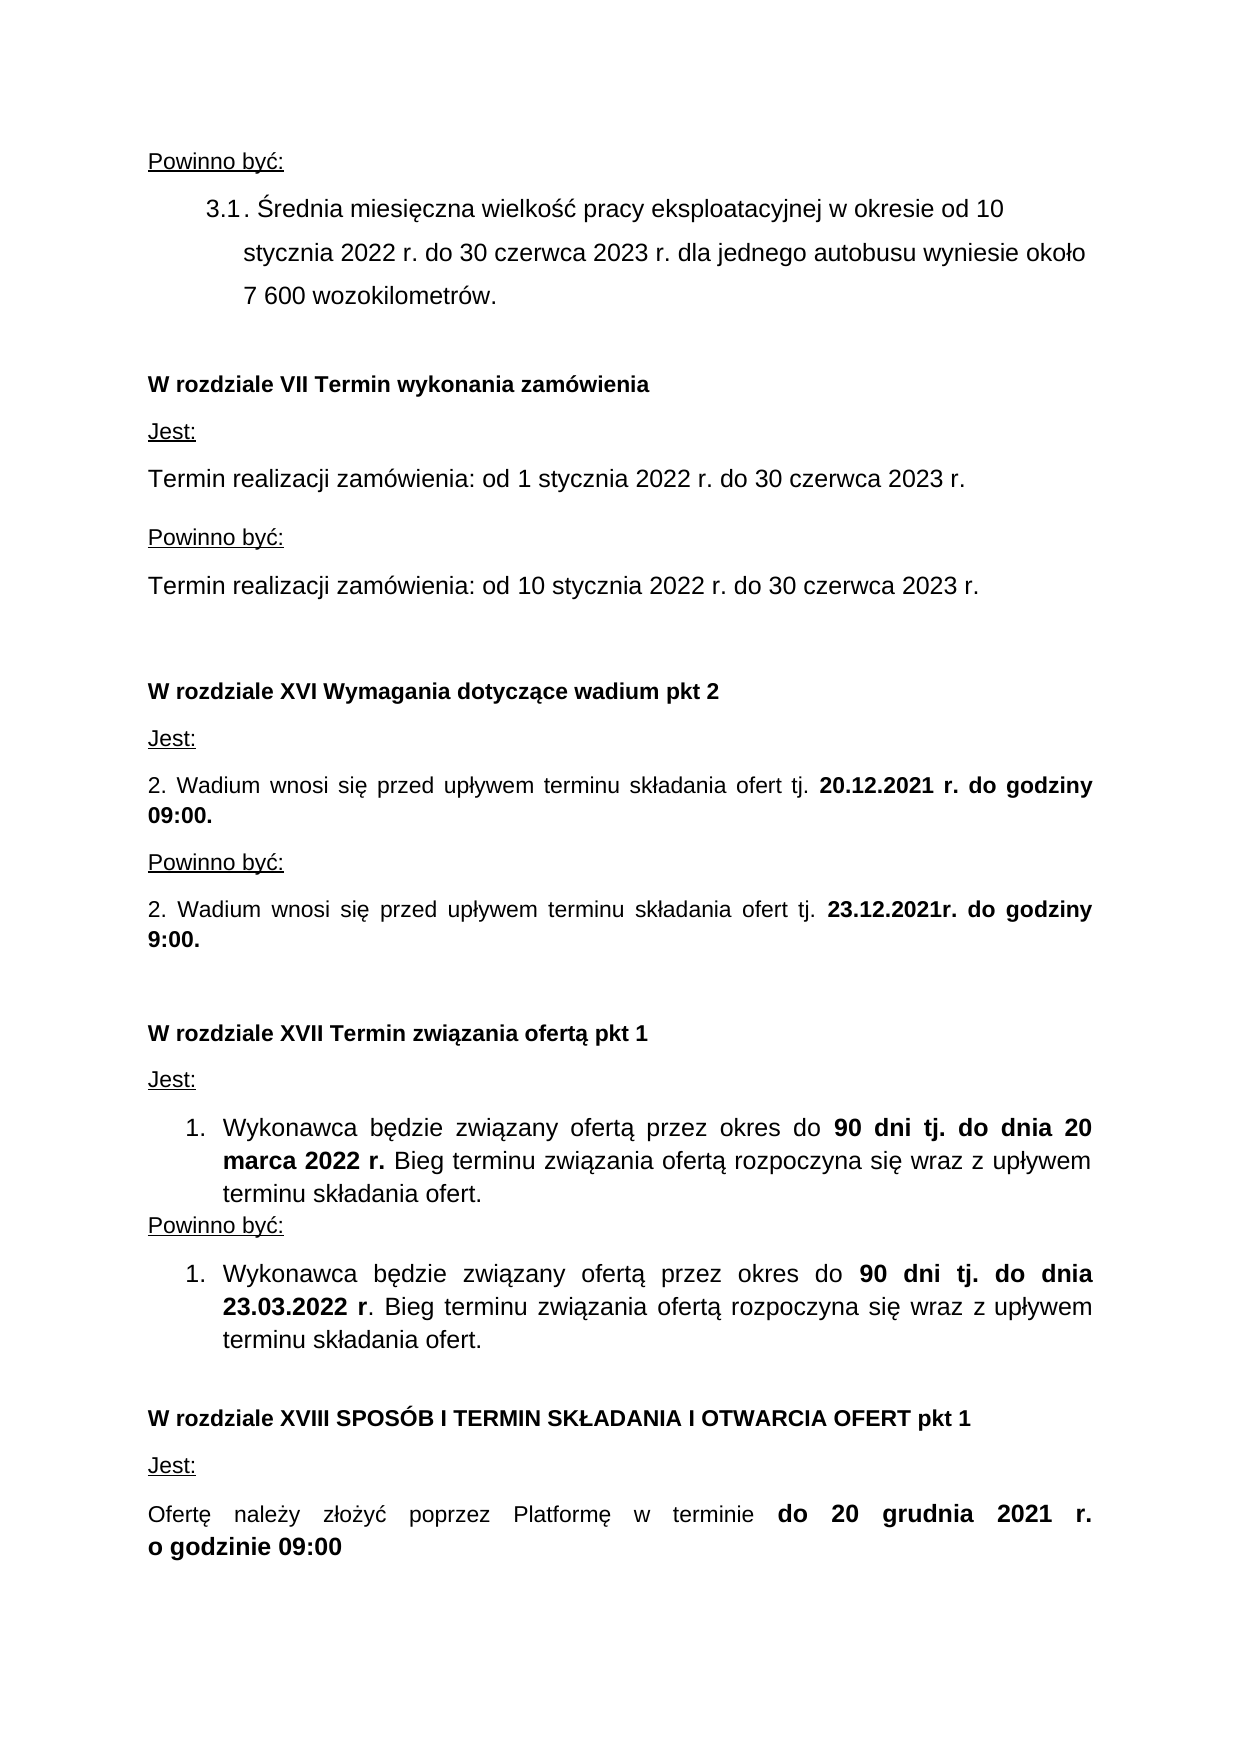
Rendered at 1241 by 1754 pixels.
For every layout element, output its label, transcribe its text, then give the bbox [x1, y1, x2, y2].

text W rozdziale XVII Termin związania ofertą pkt 1 [148, 1019, 1093, 1046]
text Ofertę należy złożyć poprzez Platformę w terminie do 20 grudnia 2021 r. o godzinie 09:00 [148, 1499, 1093, 1561]
text W rozdziale XVI Wymagania dotyczące wadium pkt 2 [148, 678, 1093, 704]
text Termin realizacji zamówienia: od 1 stycznia 2022 r. do 30 czerwca 2023 r. [148, 464, 1093, 493]
list Wykonawca będzie związany ofertą przez okres do 90 dni tj. do dnia 23.03.2022 r. Bieg terminu związania ofertą rozpoczyna się wraz z upływem terminu składania ofert. [185, 1259, 1093, 1354]
text 2. Wadium wnosi się przed upływem terminu składania ofert tj. 23.12.2021r. do godziny 9:00. [148, 896, 1093, 952]
text Jest: [148, 1066, 1093, 1093]
text Jest: [148, 418, 1093, 444]
text W rozdziale XVIII SPOSÓB I TERMIN SKŁADANIA I OTWARCIA OFERT pkt 1 [148, 1405, 1093, 1431]
text Termin realizacji zamówienia: od 10 stycznia 2022 r. do 30 czerwca 2023 r. [148, 571, 1093, 600]
list . Średnia miesięczna wielkość pracy eksploatacyjnej w okresie od 10 stycznia 2022 r. do 30 czerwca 2023 r. dla jednego autobusu wyniesie około 7 600 wozokilometrów. [206, 194, 1093, 309]
text Powinno być: [148, 849, 1093, 875]
text Jest: [148, 1452, 1093, 1478]
text Powinno być: [148, 148, 1093, 174]
text Jest: [148, 725, 1093, 751]
text Powinno być: [148, 524, 1093, 551]
list Wykonawca będzie związany ofertą przez okres do 90 dni tj. do dnia 20 marca 2022 r. Bieg terminu związania ofertą rozpoczyna się wraz z upływem terminu składania ofert. [185, 1113, 1093, 1208]
text W rozdziale VII Termin wykonania zamówienia [148, 371, 1093, 397]
text 2. Wadium wnosi się przed upływem terminu składania ofert tj. 20.12.2021 r. do godziny 09:00. [148, 772, 1093, 828]
text Powinno być: [148, 1212, 1093, 1239]
